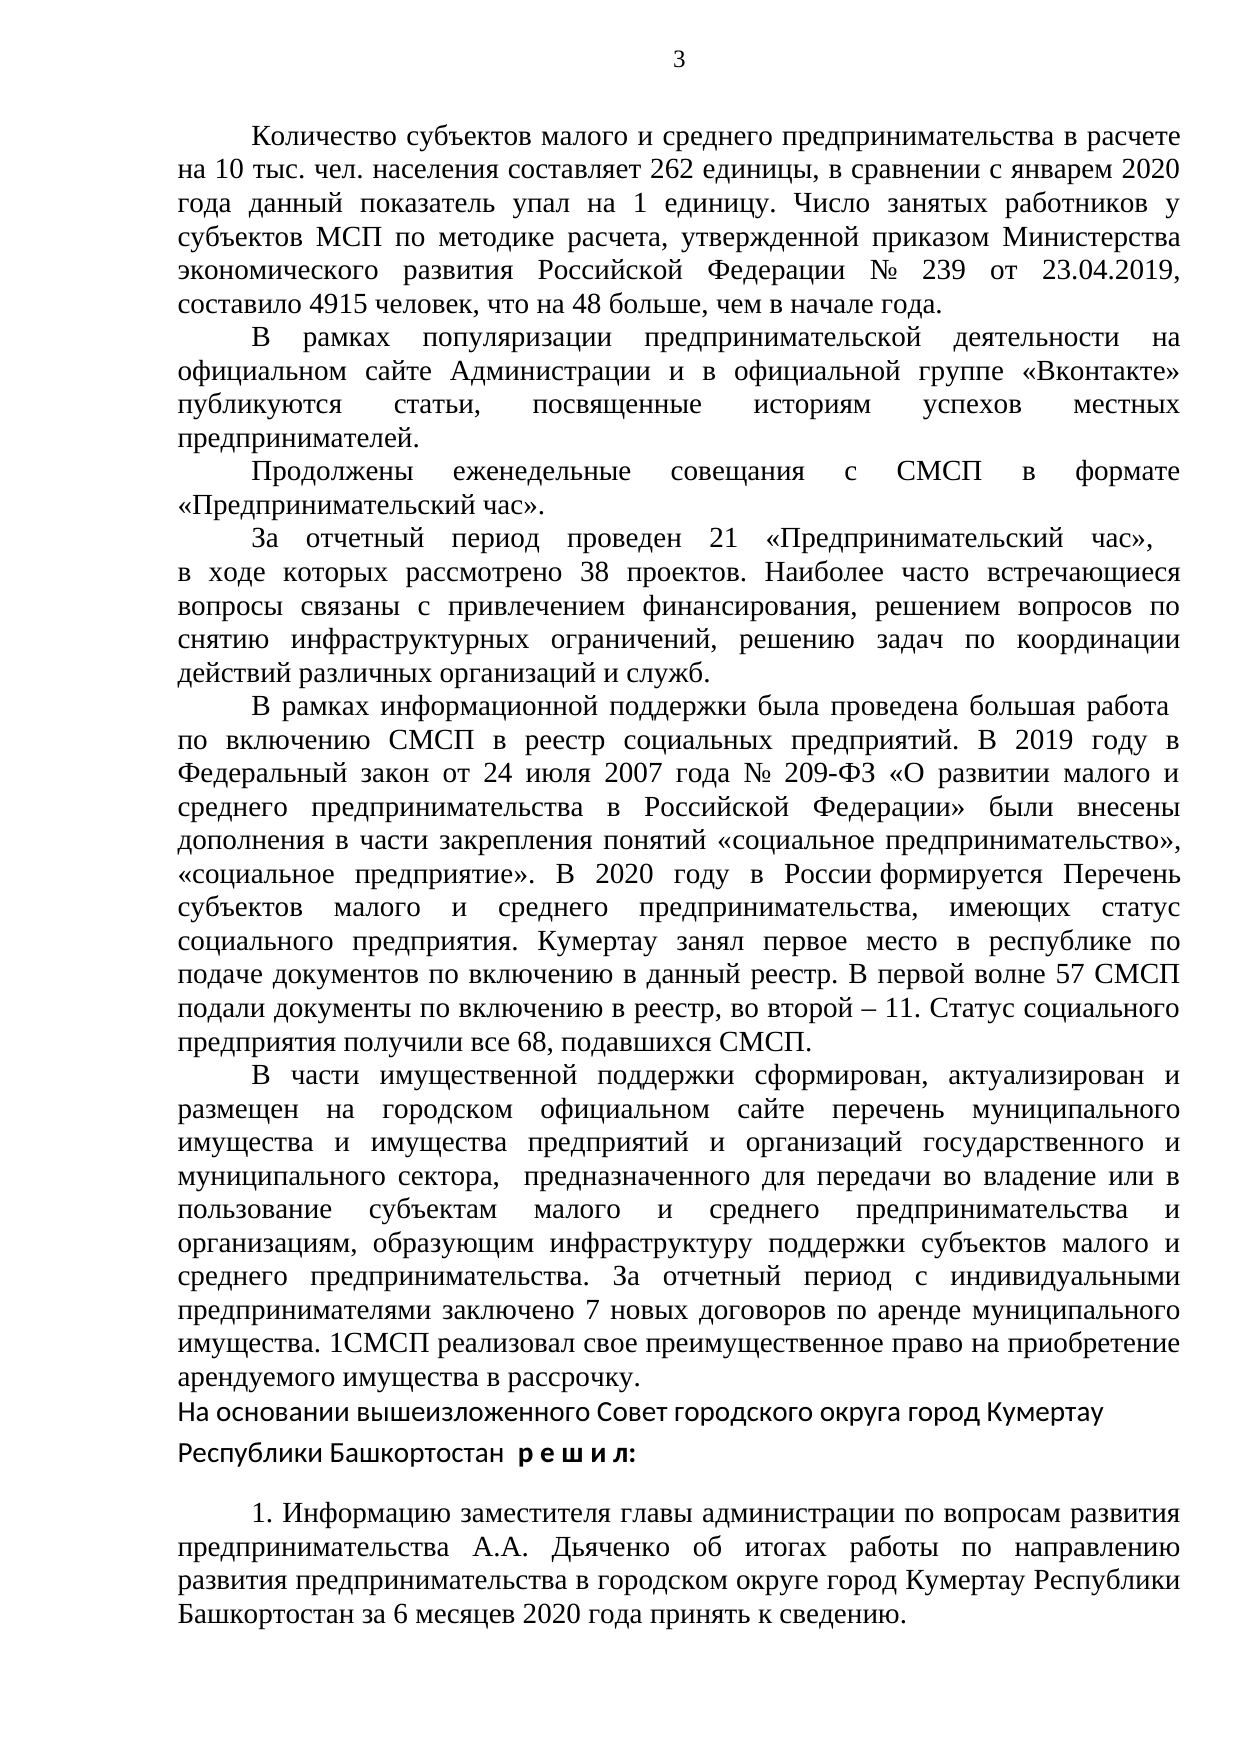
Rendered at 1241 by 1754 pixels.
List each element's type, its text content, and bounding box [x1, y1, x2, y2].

text 1. Информацию заместителя главы администрации по вопросам развития предпринимательства А.А. Дьяченко об итогах работы по направлению развития предпринимательства в городском округе город Кумертау Республики Башкортостан за 6 месяцев 2020 года принять к сведению. [177, 1495, 1181, 1629]
text Продолжены еженедельные совещания с СМСП в формате «Предпринимательский час». [177, 453, 1181, 521]
text В рамках информационной поддержки была проведена большая работа по включению СМСП в реестр социальных предприятий. В 2019 году в Федеральный закон от 24 июля 2007 года № 209-ФЗ «О развитии малого и среднего предпринимательства в Российской Федерации» были внесены дополнения в части закрепления понятий «социальное предпринимательство», «социальное предприятие». В 2020 году в России формируется Перечень субъектов малого и среднего предпринимательства, имеющих статус социального предприятия. Кумертау занял первое место в республике по подаче документов по включению в данный реестр. В первой волне 57 СМСП подали документы по включению в реестр, во второй – 11. Статус социального предприятия получили все 68, подавшихся СМСП. [177, 688, 1181, 1057]
text В рамках популяризации предпринимательской деятельности на официальном сайте Администрации и в официальной группе «Вконтакте» публикуются статьи, посвященные историям успехов местных предпринимателей. [177, 319, 1181, 453]
text Количество субъектов малого и среднего предпринимательства в расчете на 10 тыс. чел. населения составляет 262 единицы, в сравнении с январем 2020 года данный показатель упал на 1 единицу. Число занятых работников у субъектов МСП по методике расчета, утвержденной приказом Министерства экономического развития Российской Федерации № 239 от 23.04.2019, составило 4915 человек, что на 48 больше, чем в начале года. [177, 118, 1181, 319]
text За отчетный период проведен 21 «Предпринимательский час», в ходе которых рассмотрено 38 проектов. Наиболее часто встречающиеся вопросы связаны с привлечением финансирования, решением вопросов по снятию инфраструктурных ограничений, решению задач по координации действий различных организаций и служб. [177, 521, 1181, 688]
text В части имущественной поддержки сформирован, актуализирован и размещен на городском официальном сайте перечень муниципального имущества и имущества предприятий и организаций государственного и муниципального сектора, предназначенного для передачи во владение или в пользование субъектам малого и среднего предпринимательства и организациям, образующим инфраструктуру поддержки субъектов малого и среднего предпринимательства. За отчетный период с индивидуальными предпринимателями заключено 7 новых договоров по аренде муниципального имущества. 1СМСП реализовал свое преимущественное право на приобретение арендуемого имущества в рассрочку. [177, 1057, 1181, 1393]
